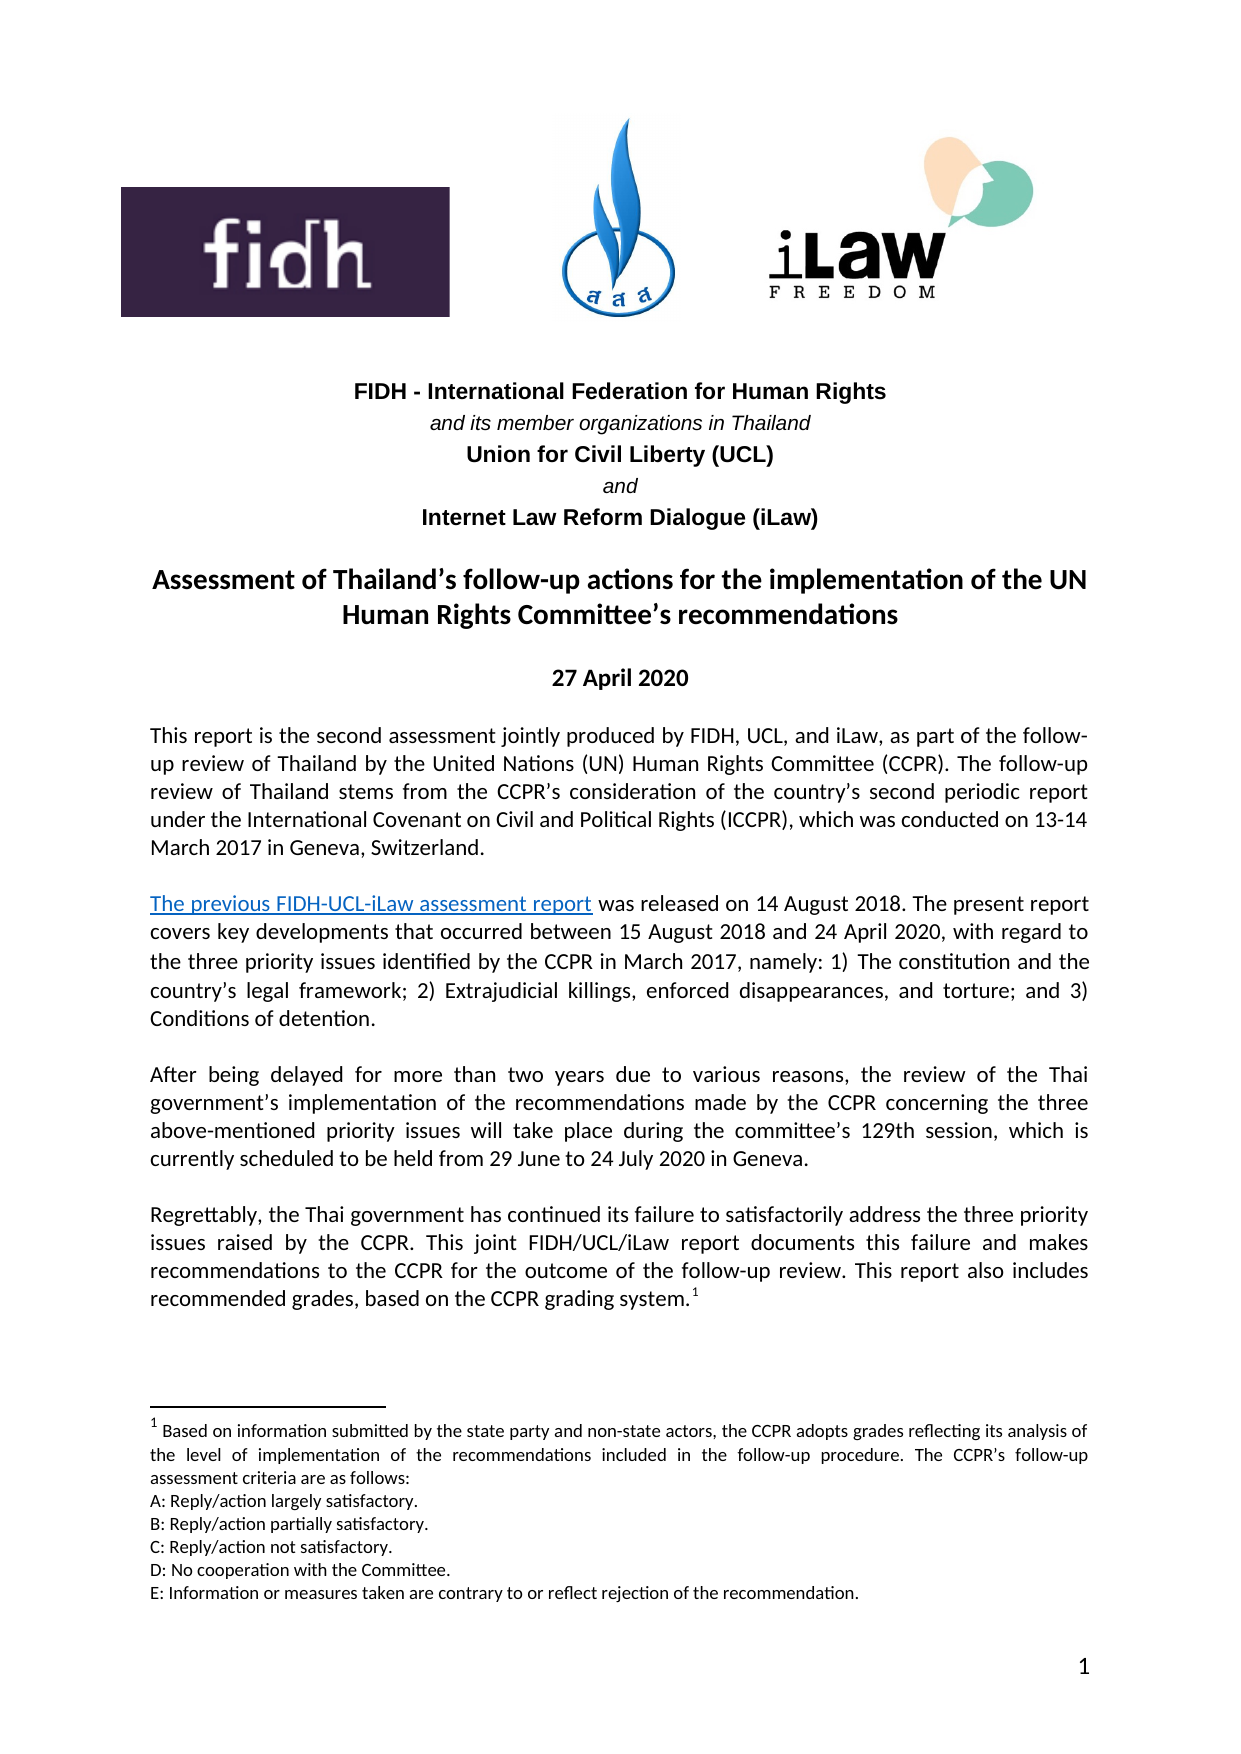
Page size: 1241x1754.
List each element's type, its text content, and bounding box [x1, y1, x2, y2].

text Internet Law Reform Dialogue (iLaw) [150, 504, 1090, 530]
picture [121, 187, 450, 317]
text and its member organizations in Thailand [150, 411, 1090, 435]
text and [150, 474, 1090, 498]
text This report is the second assessment jointly produced by FIDH, UCL, and iLaw, as part of the follow-up review of Thailand by the United Nations (UN) Human Rights Committee (CCPR). The follow-up review of Thailand stems from the CCPR’s consideration of the country’s second periodic report under the International Covenant on Civil and Political Rights (ICCPR), which was conducted on 13-14 March 2017 in Geneva, Switzerland. [150, 721, 1090, 861]
text Union for Civil Liberty (UCL) [150, 441, 1090, 467]
text Assessment of Thailand’s follow-up actions for the implementation of the UN Human Rights Committee’s recommendations [150, 561, 1090, 632]
text FIDH - International Federation for Human Rights [150, 378, 1090, 404]
text 27 April 2020 [150, 662, 1090, 693]
picture [552, 113, 682, 322]
text After being delayed for more than two years due to various reasons, the review of the Thai government’s implementation of the recommendations made by the CCPR concerning the three above-mentioned priority issues will take place during the committee’s 129th session, which is currently scheduled to be held from 29 June to 24 July 2020 in Geneva. [150, 1060, 1090, 1172]
picture [720, 113, 1058, 330]
text Regrettably, the Thai government has continued its failure to satisfactorily address the three priority issues raised by the CCPR. This joint FIDH/UCL/iLaw report documents this failure and makes recommendations to the CCPR for the outcome of the follow-up review. This report also includes recommended grades, based on the CCPR grading system. [150, 1200, 1090, 1312]
text The previous FIDH-UCL-iLaw assessment report was released on 14 August 2018. The present report covers key developments that occurred between 15 August 2018 and 24 April 2020, with regard to the three priority issues identified by the CCPR in March 2017, namely: 1) The constitution and the country’s legal framework; 2) Extrajudicial killings, enforced disappearances, and torture; and 3) Conditions of detention. [150, 889, 1090, 1032]
